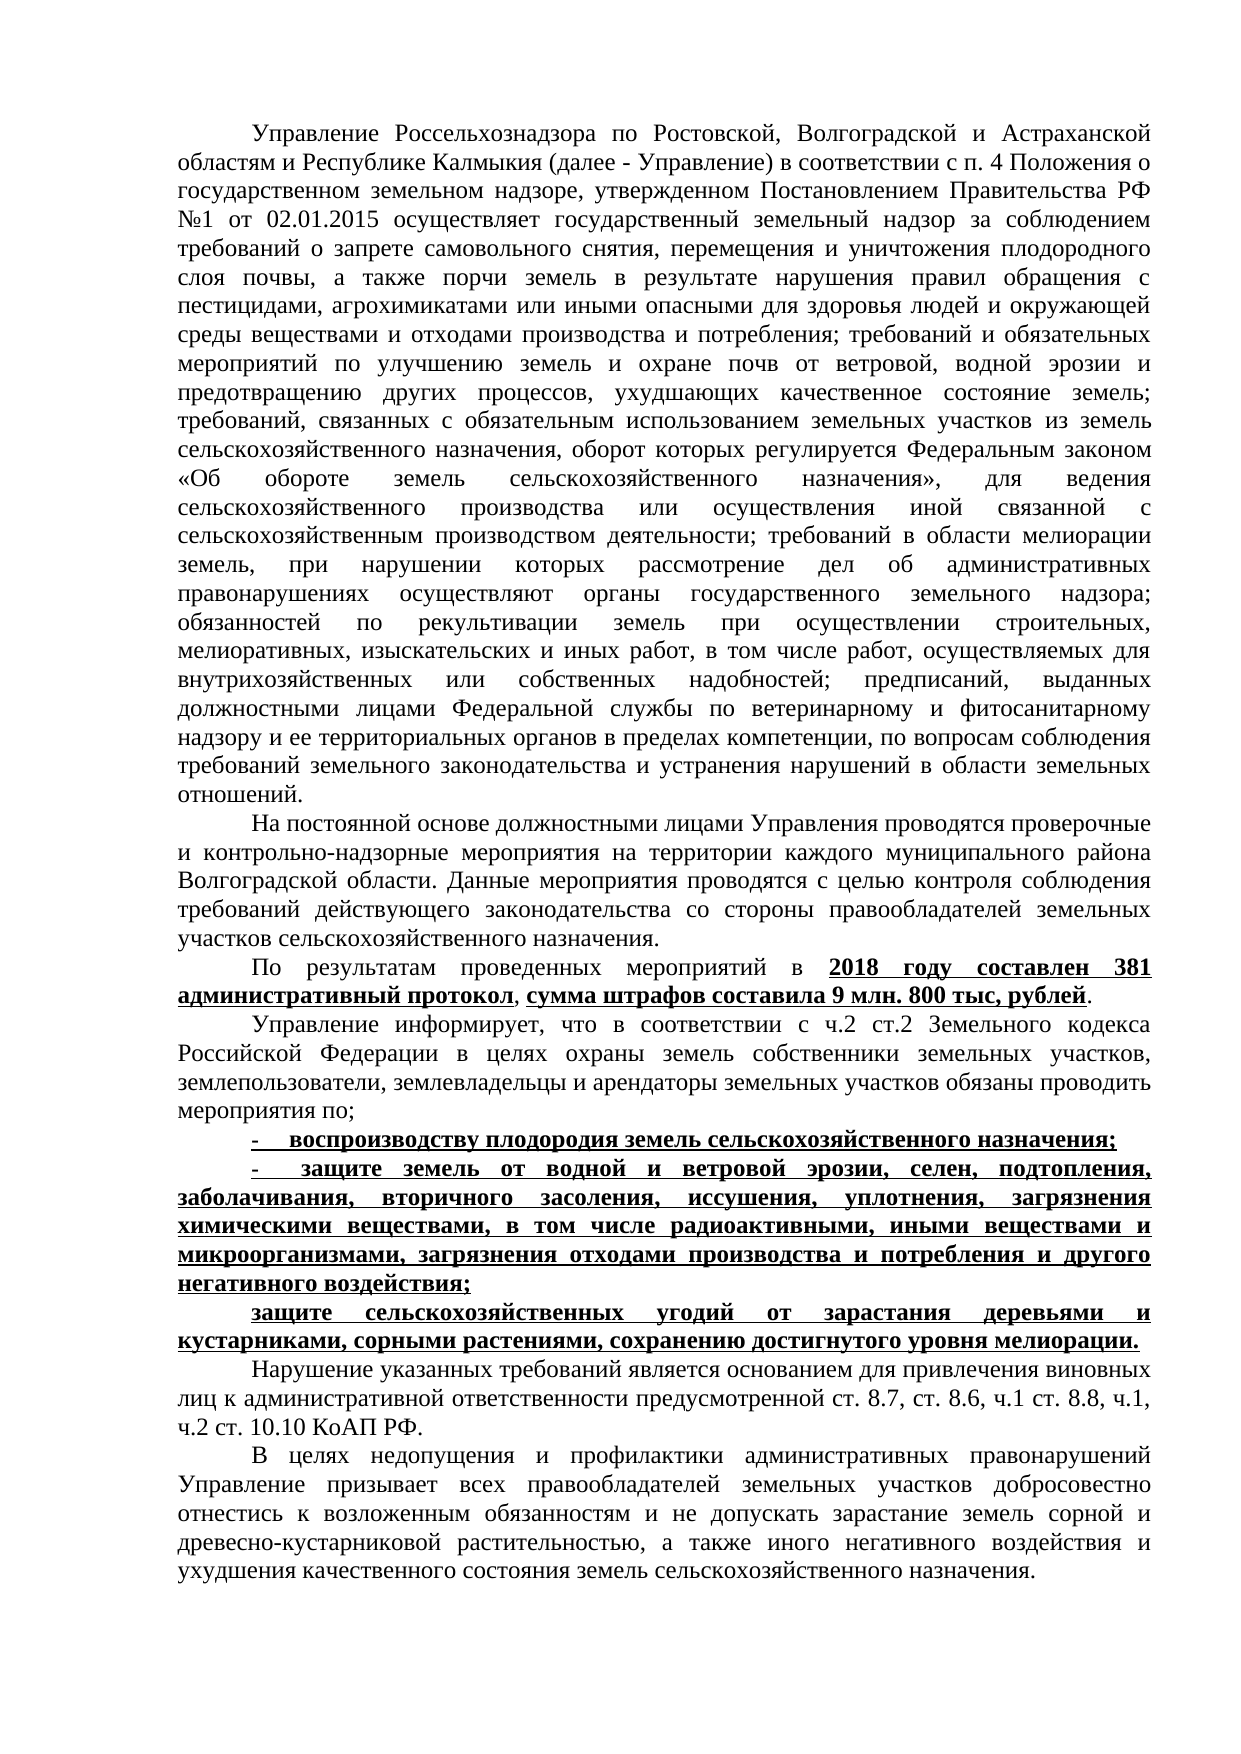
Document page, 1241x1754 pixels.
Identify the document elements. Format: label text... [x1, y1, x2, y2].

text Нарушение указанных требований является основанием для привлечения виновных лиц к административной ответственности предусмотренной ст. 8.7, ст. 8.6, ч.1 ст. 8.8, ч.1, ч.2 ст. 10.10 КоАП РФ. [177, 1354, 1152, 1441]
text защите сельскохозяйственных угодий от зарастания деревьями и кустарниками, сорными растениями, сохранению достигнутого уровня мелиорации. [177, 1297, 1152, 1354]
text На постоянной основе должностными лицами Управления проводятся проверочные и контрольно-надзорные мероприятия на территории каждого муниципального района Волгоградской области. Данные мероприятия проводятся с целью контроля соблюдения требований действующего законодательства со стороны правообладателей земельных участков сельскохозяйственного назначения. [177, 808, 1152, 952]
list защите земель от водной и ветровой эрозии, селен, подтопления, заболачивания, вторичного засоления, иссушения, уплотнения, загрязнения химическими веществами, в том числе радиоактивными, иными веществами и микроорганизмами, загрязнения отходами производства и потребления и другого негативного воздействия; [177, 1237, 1152, 1297]
list воспроизводству плодородия земель сельскохозяйственного назначения; [177, 1124, 1152, 1153]
list защите земель от водной и ветровой эрозии, селен, подтопления, заболачивания, вторичного засоления, иссушения, уплотнения, загрязнения химическими веществами, в том числе радиоактивными, иными веществами и микроорганизмами, загрязнения отходами производства и потребления и другого негативного воздействия; [177, 1153, 1152, 1207]
text Управление Россельхознадзора по Ростовской, Волгоградской и Астраханской областям и Республике Калмыкия (далее - Управление) в соответствии с п. 4 Положения о государственном земельном надзоре, утвержденном Постановлением Правительства РФ №1 от 02.01.2015 осуществляет государственный земельный надзор за соблюдением требований о запрете самовольного снятия, перемещения и уничтожения плодородного слоя почвы, а также порчи земель в результате нарушения правил обращения с пестицидами, агрохимикатами или иными опасными для здоровья людей и окружающей среды веществами и отходами производства и потребления; требований и обязательных мероприятий по улучшению земель и охране почв от ветровой, водной эрозии и предотвращению других процессов, ухудшающих качественное состояние земель; требований, связанных с обязательным использованием земельных участков из земель сельскохозяйственного назначения, оборот которых регулируется Федеральным законом «Об обороте земель сельскохозяйственного назначения», для ведения сельскохозяйственного производства или осуществления иной связанной с сельскохозяйственным производством деятельности; требований в области мелиорации земель, при нарушении которых рассмотрение дел об административных правонарушениях осуществляют органы государственного земельного надзора; обязанностей по рекультивации земель при осуществлении строительных, мелиоративных, изыскательских и иных работ, в том числе работ, осуществляемых для внутрихозяйственных или собственных надобностей; предписаний, выданных должностными лицами Федеральной службы по ветеринарному и фитосанитарному надзору и ее территориальных органов в пределах компетенции, по вопросам соблюдения требований земельного законодательства и устранения нарушений в области земельных отношений. [177, 118, 1152, 808]
text Управление информирует, что в соответствии с ч.2 ст.2 Земельного кодекса Российской Федерации в целях охраны земель собственники земельных участков, землепользователи, землевладельцы и арендаторы земельных участков обязаны проводить мероприятия по; [177, 1009, 1152, 1124]
list защите земель от водной и ветровой эрозии, селен, подтопления, заболачивания, вторичного засоления, иссушения, уплотнения, загрязнения химическими веществами, в том числе радиоактивными, иными веществами и микроорганизмами, загрязнения отходами производства и потребления и другого негативного воздействия; [177, 1208, 1152, 1236]
text В целях недопущения и профилактики административных правонарушений Управление призывает всех правообладателей земельных участков добросовестно отнестись к возложенным обязанностям и не допускать зарастание земель сорной и древесно-кустарниковой растительностью, а также иного негативного воздействия и ухудшения качественного состояния земель сельскохозяйственного назначения. [177, 1441, 1152, 1584]
text По результатам проведенных мероприятий в 2018 году составлен 381 административный протокол, сумма штрафов составила 9 млн. 800 тыс, рублей. [177, 952, 1152, 1009]
